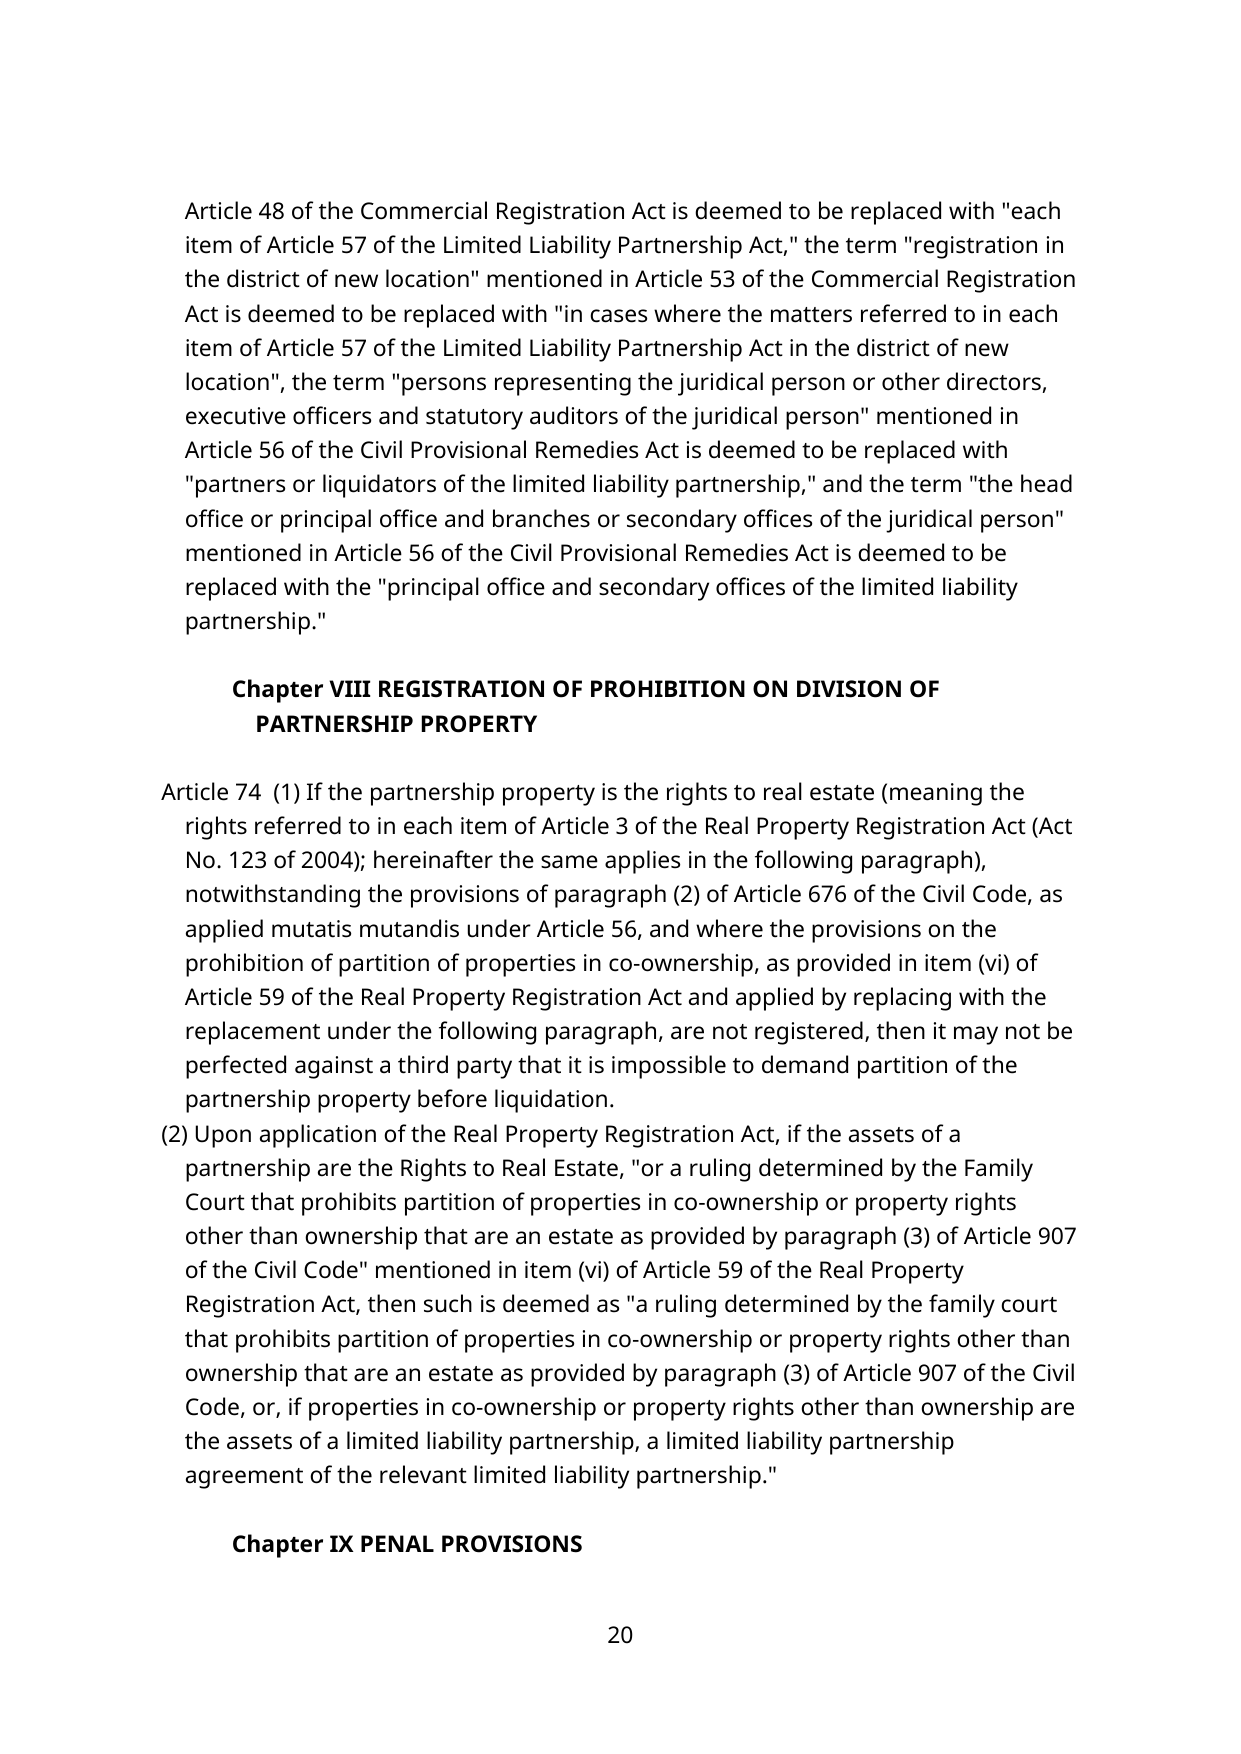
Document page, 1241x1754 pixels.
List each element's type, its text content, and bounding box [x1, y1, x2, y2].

text (2) Upon application of the Real Property Registration Act, if the assets of a partnership are the Rights to Real Estate, "or a ruling determined by the Family Court that prohibits partition of properties in co-ownership or property rights other than ownership that are an estate as provided by paragraph (3) of Article 907 of the Civil Code" mentioned in item (vi) of Article 59 of the Real Property Registration Act, then such is deemed as "a ruling determined by the family court that prohibits partition of properties in co-ownership or property rights other than ownership that are an estate as provided by paragraph (3) of Article 907 of the Civil Code, or, if properties in co-ownership or property rights other than ownership are the assets of a limited liability partnership, a limited liability partnership agreement of the relevant limited liability partnership." [161, 1116, 1079, 1492]
text Chapter IX PENAL PROVISIONS [230, 1526, 1079, 1560]
text Article 74 (1) If the partnership property is the rights to real estate (meaning the rights referred to in each item of Article 3 of the Real Property Registration Act (Act No. 123 of 2004); hereinafter the same applies in the following paragraph), notwithstanding the provisions of paragraph (2) of Article 676 of the Civil Code, as applied mutatis mutandis under Article 56, and where the provisions on the prohibition of partition of properties in co-ownership, as provided in item (vi) of Article 59 of the Real Property Registration Act and applied by replacing with the replacement under the following paragraph, are not registered, then it may not be perfected against a third party that it is impossible to demand partition of the partnership property before liquidation. [161, 774, 1079, 1116]
text Chapter VIII REGISTRATION OF PROHIBITION ON DIVISION OF PARTNERSHIP PROPERTY [230, 672, 1079, 740]
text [161, 194, 1079, 638]
